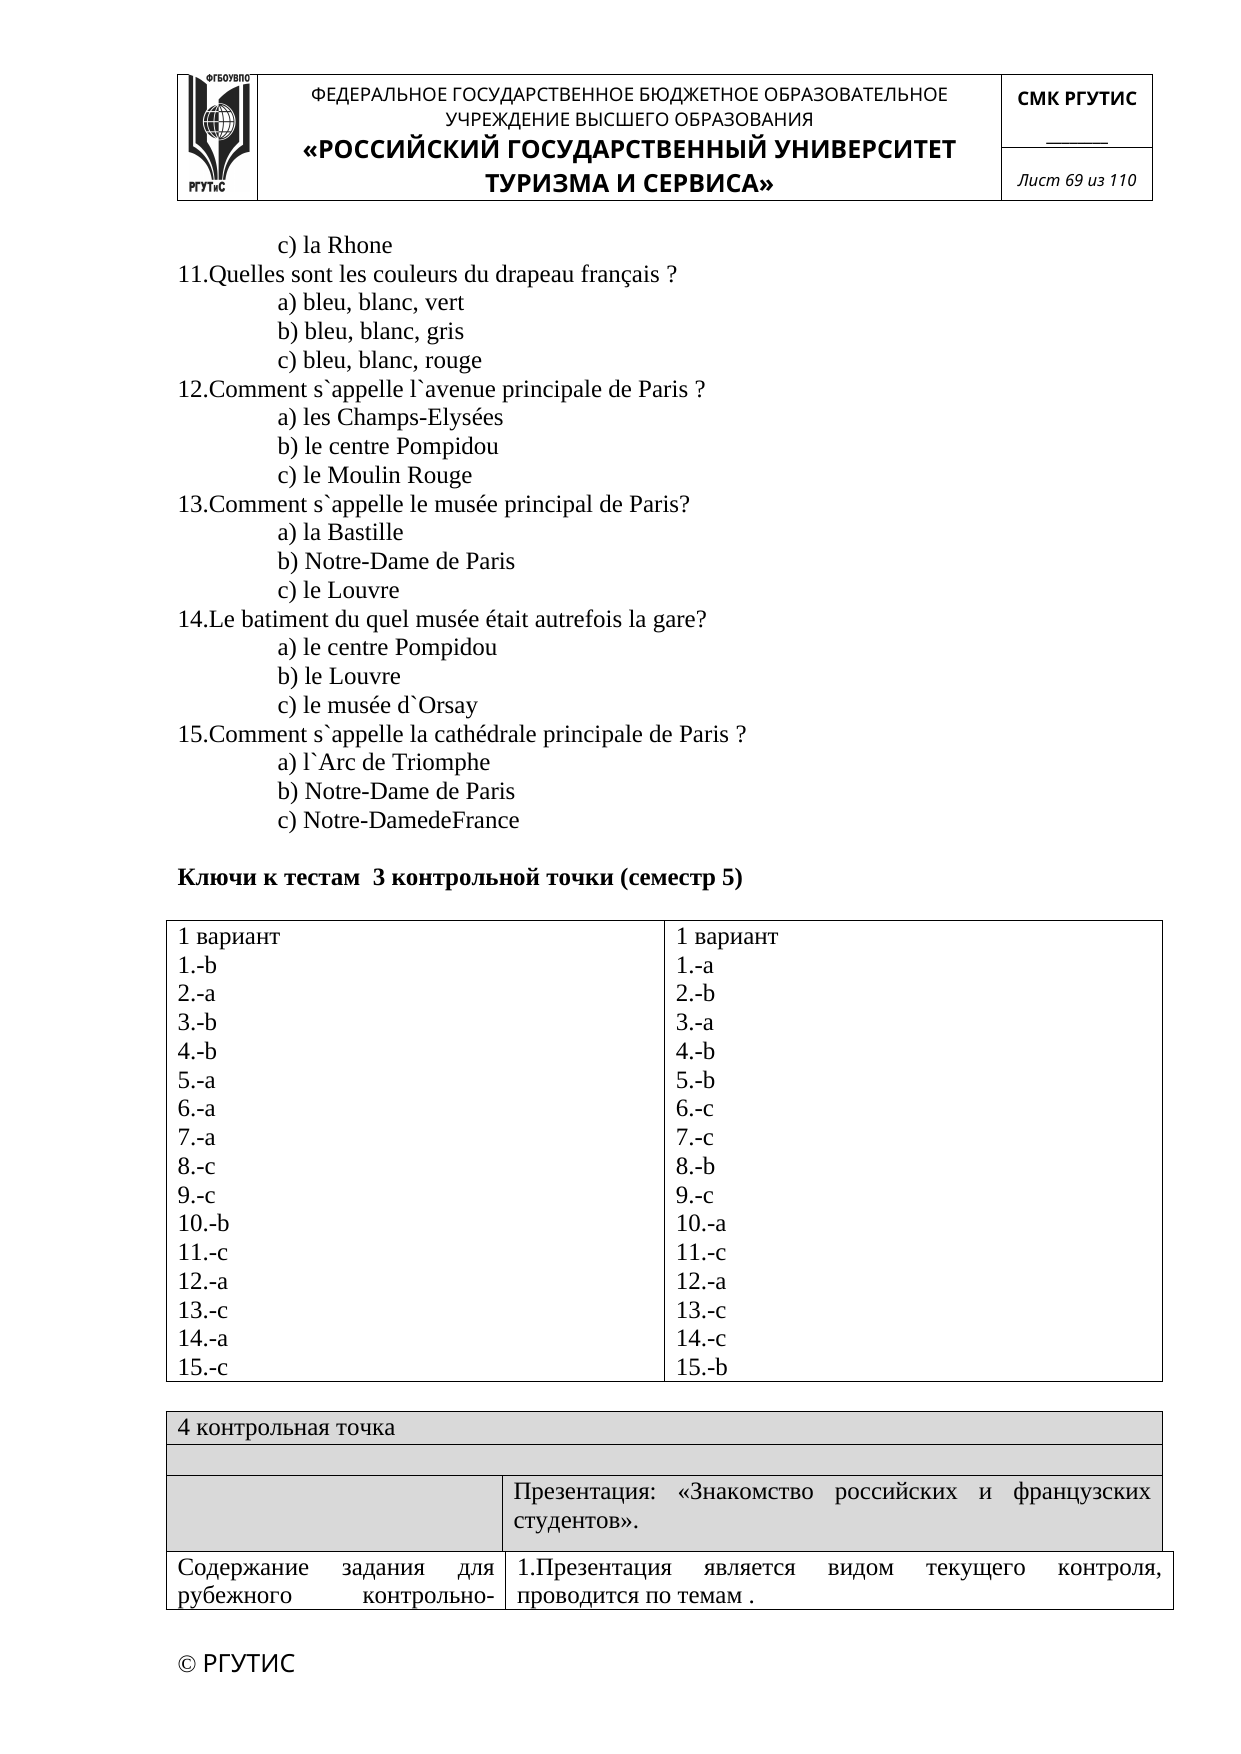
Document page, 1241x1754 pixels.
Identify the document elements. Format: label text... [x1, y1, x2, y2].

text 12.Comment s`appelle l`avenue principale de Paris ? [177, 374, 1152, 402]
text a) les Champs-Elysées [177, 402, 1152, 431]
text 14.Le batiment du quel musée était autrefois la gare? [177, 604, 1152, 632]
text 15.Comment s`appelle la cathédrale principale de Paris ? [177, 719, 1152, 747]
text b) bleu, blanc, gris [177, 316, 1152, 345]
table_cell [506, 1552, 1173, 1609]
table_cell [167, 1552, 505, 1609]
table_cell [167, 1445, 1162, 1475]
text c) le Moulin Rouge [177, 460, 1152, 489]
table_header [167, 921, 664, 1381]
text c) Notre-DamedeFrance [177, 805, 1152, 834]
text b) Notre-Dame de Paris [177, 776, 1152, 805]
picture [188, 74, 250, 192]
text c) bleu, blanc, rouge [177, 345, 1152, 374]
text c) le musée d`Orsay [177, 690, 1152, 719]
text b) Notre-Dame de Paris [177, 546, 1152, 575]
text a) l`Arc de Triomphe [177, 747, 1152, 776]
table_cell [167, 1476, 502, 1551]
text Ключи к тестам 3 контрольной точки (семестр 5) [177, 862, 1152, 891]
text 13.Comment s`appelle le musée principal de Paris? [177, 489, 1152, 517]
text a) la Bastille [177, 517, 1152, 546]
text b) le Louvre [177, 661, 1152, 690]
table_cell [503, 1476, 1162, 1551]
text a) le centre Pompidou [177, 632, 1152, 661]
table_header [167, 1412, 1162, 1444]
text a) bleu, blanc, vert [177, 287, 1152, 316]
text 11.Quelles sont les couleurs du drapeau français ? [177, 259, 1152, 287]
text b) le centre Pompidou [177, 431, 1152, 460]
text c) le Louvre [177, 575, 1152, 604]
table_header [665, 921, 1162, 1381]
text c) la Rhone [177, 230, 1152, 259]
